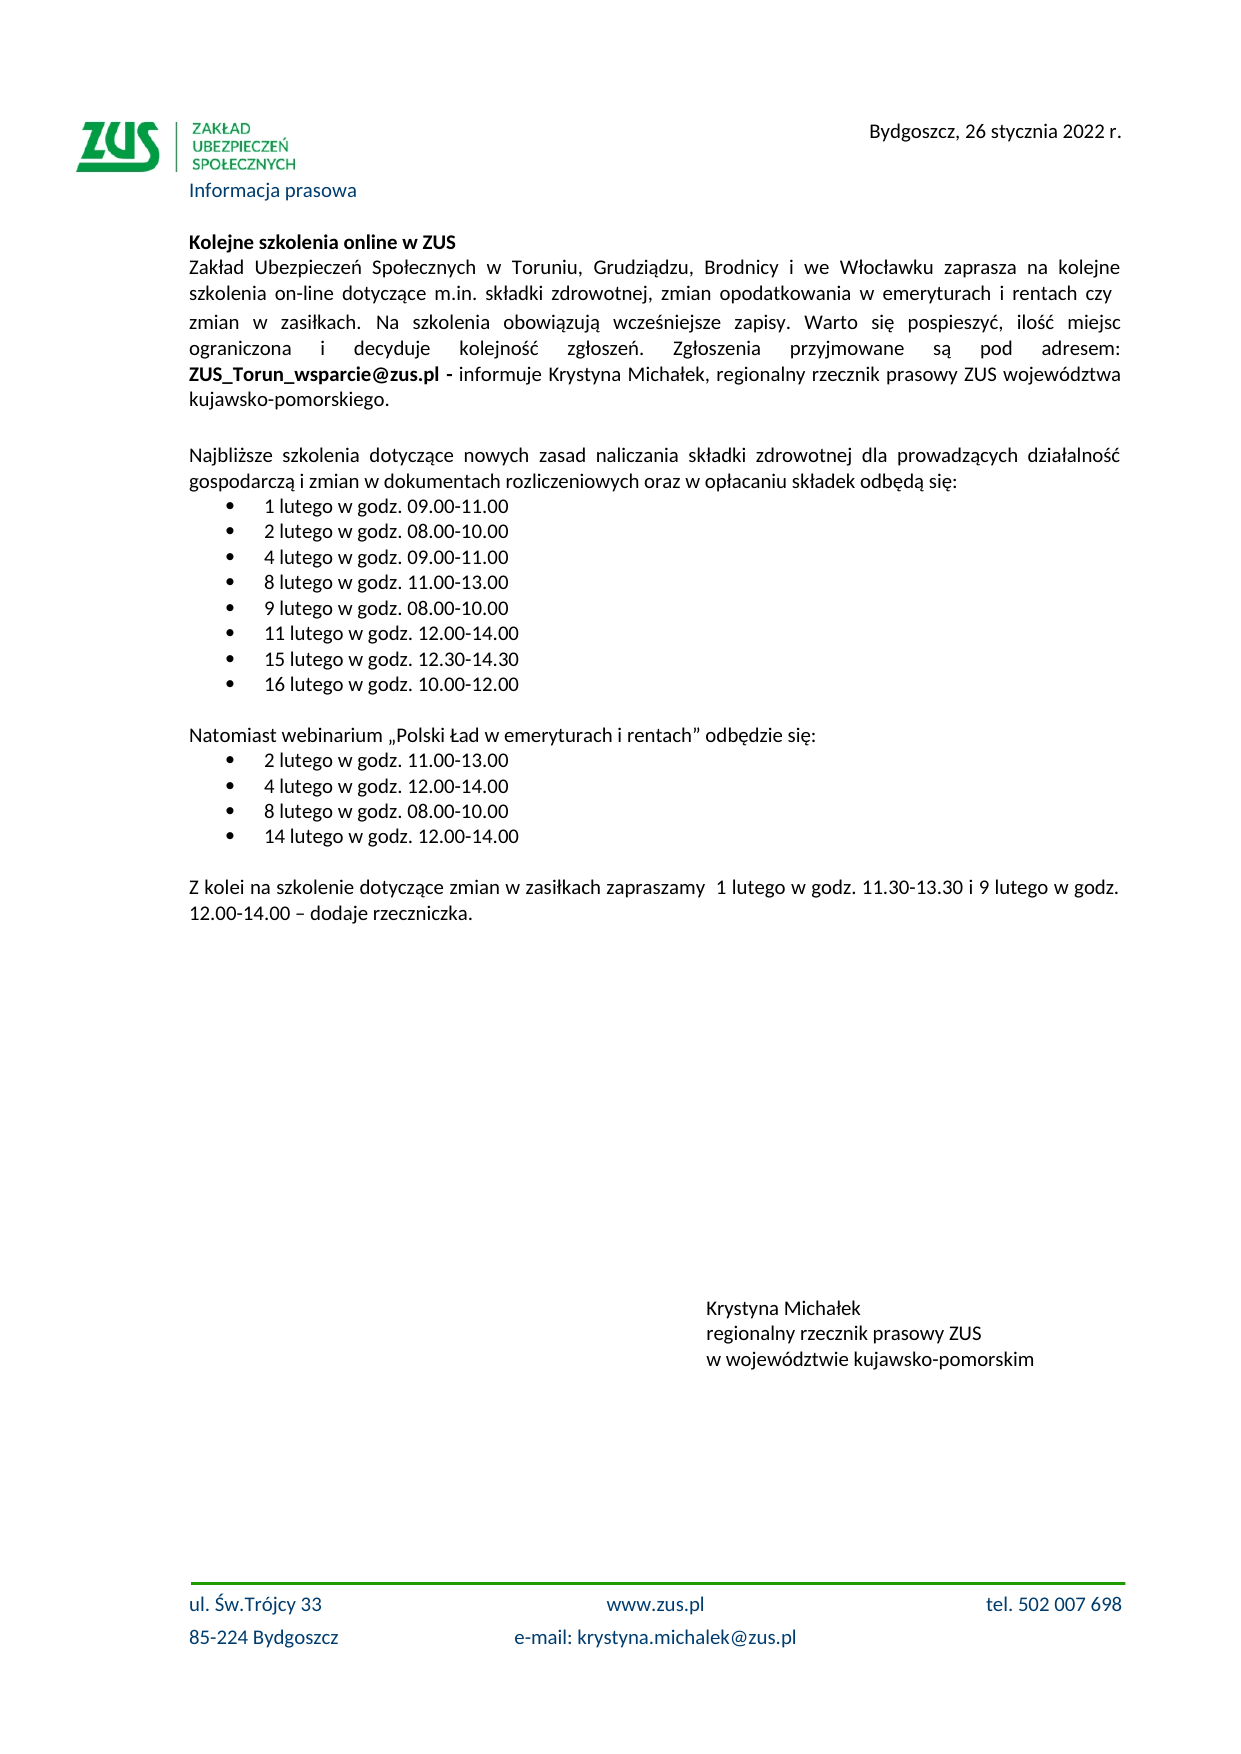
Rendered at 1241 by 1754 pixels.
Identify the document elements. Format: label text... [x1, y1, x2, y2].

list 11 lutego w godz. 12.00-14.00 [226, 620, 1122, 646]
text Z kolei na szkolenie dotyczące zmian w zasiłkach zapraszamy 1 lutego w godz. 11.30-13.30 i 9 lutego w godz. 12.00-14.00 – dodaje rzeczniczka. [189, 874, 1122, 925]
list 2 lutego w godz. 08.00-10.00 [226, 519, 1122, 544]
picture [74, 119, 297, 173]
text Zakład Ubezpieczeń Społecznych w Toruniu, Grudziądzu, Brodnicy i we Włocławku zaprasza na kolejne szkolenia on-line dotyczące m.in. składki zdrowotnej, zmian opodatkowania w emeryturach i rentach czy zmian w zasiłkach. Na szkolenia obowiązują wcześniejsze zapisy. Warto się pospieszyć, ilość miejsc ograniczona i decyduje kolejność zgłoszeń. Zgłoszenia przyjmowane są pod adresem: ZUS_Torun_wsparcie@zus.pl - informuje Krystyna Michałek, regionalny rzecznik prasowy ZUS województwa kujawsko-pomorskiego. [189, 254, 1122, 412]
text Kolejne szkolenia online w ZUS [189, 229, 1122, 254]
text Najbliższe szkolenia dotyczące nowych zasad naliczania składki zdrowotnej dla prowadzących działalność gospodarczą i zmian w dokumentach rozliczeniowych oraz w opłacaniu składek odbędą się: [189, 442, 1122, 493]
list 15 lutego w godz. 12.30-14.30 [226, 646, 1122, 671]
list 8 lutego w godz. 08.00-10.00 [226, 798, 1122, 824]
list 14 lutego w godz. 12.00-14.00 [226, 824, 1122, 849]
text Natomiast webinarium „Polski Ład w emeryturach i rentach” odbędzie się: [189, 722, 1122, 747]
text w województwie kujawsko-pomorskim [632, 1346, 1122, 1371]
text regionalny rzecznik prasowy ZUS [632, 1320, 1122, 1346]
list 2 lutego w godz. 11.00-13.00 [226, 747, 1122, 773]
text Krystyna Michałek [706, 1295, 1122, 1320]
list 8 lutego w godz. 11.00-13.00 [226, 569, 1122, 595]
list 4 lutego w godz. 09.00-11.00 [226, 544, 1122, 569]
list 1 lutego w godz. 09.00-11.00 [226, 493, 1122, 519]
list 9 lutego w godz. 08.00-10.00 [226, 595, 1122, 620]
list 4 lutego w godz. 12.00-14.00 [226, 773, 1122, 798]
list 16 lutego w godz. 10.00-12.00 [226, 671, 1122, 697]
text Bydgoszcz, 26 stycznia 2022 r. [189, 118, 1122, 143]
text Informacja prasowa [189, 177, 1122, 202]
